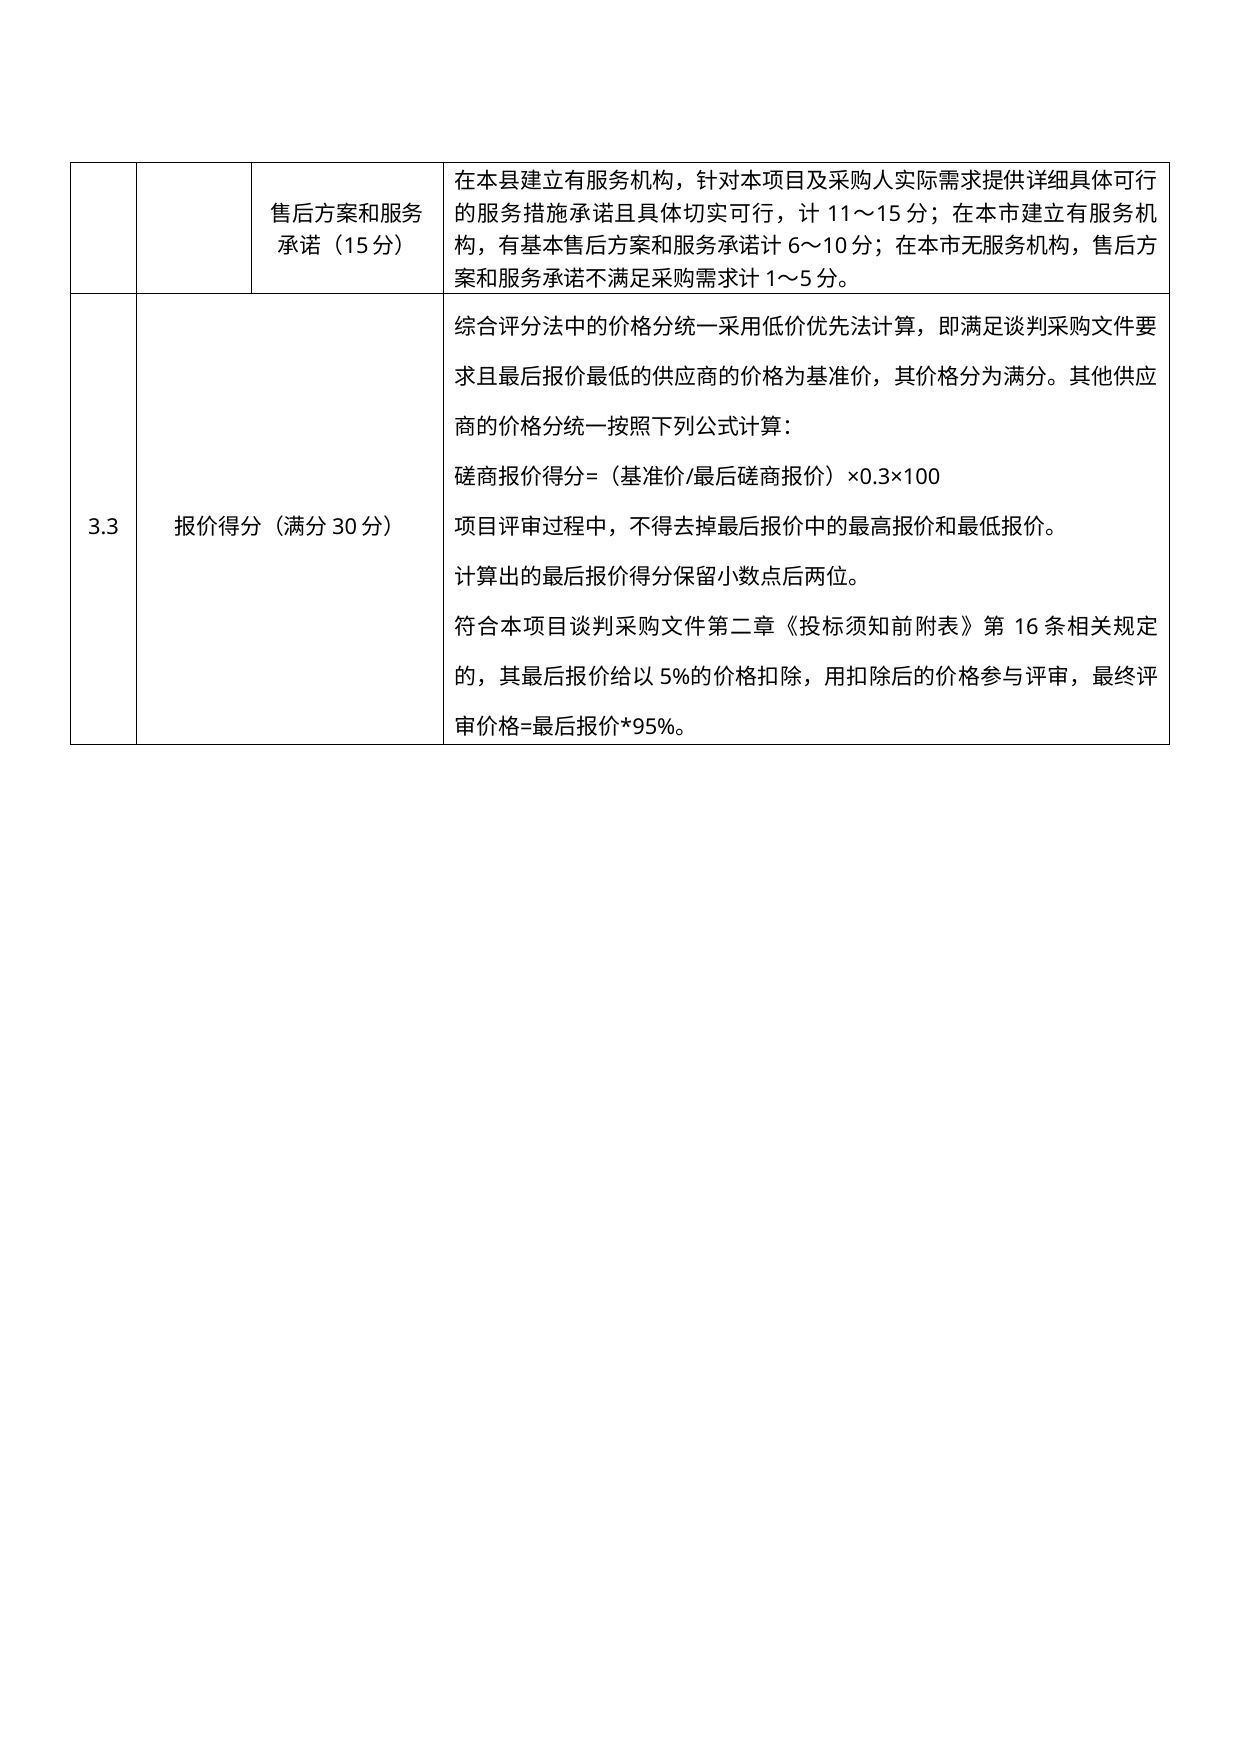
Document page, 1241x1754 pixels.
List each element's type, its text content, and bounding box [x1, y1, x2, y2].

table_cell 售后方案和服务承诺（15分） [252, 163, 443, 293]
table_cell 在本县建立有服务机构，针对本项目及采购人实际需求提供详细具体可行的服务措施承诺且具体切实可行，计11～15分；在本市建立有服务机构，有基本售后方案和服务承诺计6～10分；在本市无服务机构，售后方案和服务承诺不满足采购需求计1～5分。 [444, 163, 1169, 293]
table_cell 报价得分（满分30分） [137, 294, 443, 744]
table_cell 综合评分法中的价格分统一采用低价优先法计算，即满足谈判采购文件要求且最后报价最低的供应商的价格为基准价，其价格分为满分。其他供应商的价格分统一按照下列公式计算： 磋商报价得分=（基准价/最后磋商报价）×0.3×100 项目评审过程中，不得去掉最后报价中的最高报价和最低报价。 计算出的最后报价得分保留小数点后两位。 符合本项目谈判采购文件第二章《投标须知前附表》第16条相关规定的，其最后报价给以5%的价格扣除，用扣除后的价格参与评审，最终评审价格=最后报价*95%。 [444, 294, 1169, 744]
table_cell 3.3 [71, 294, 136, 744]
